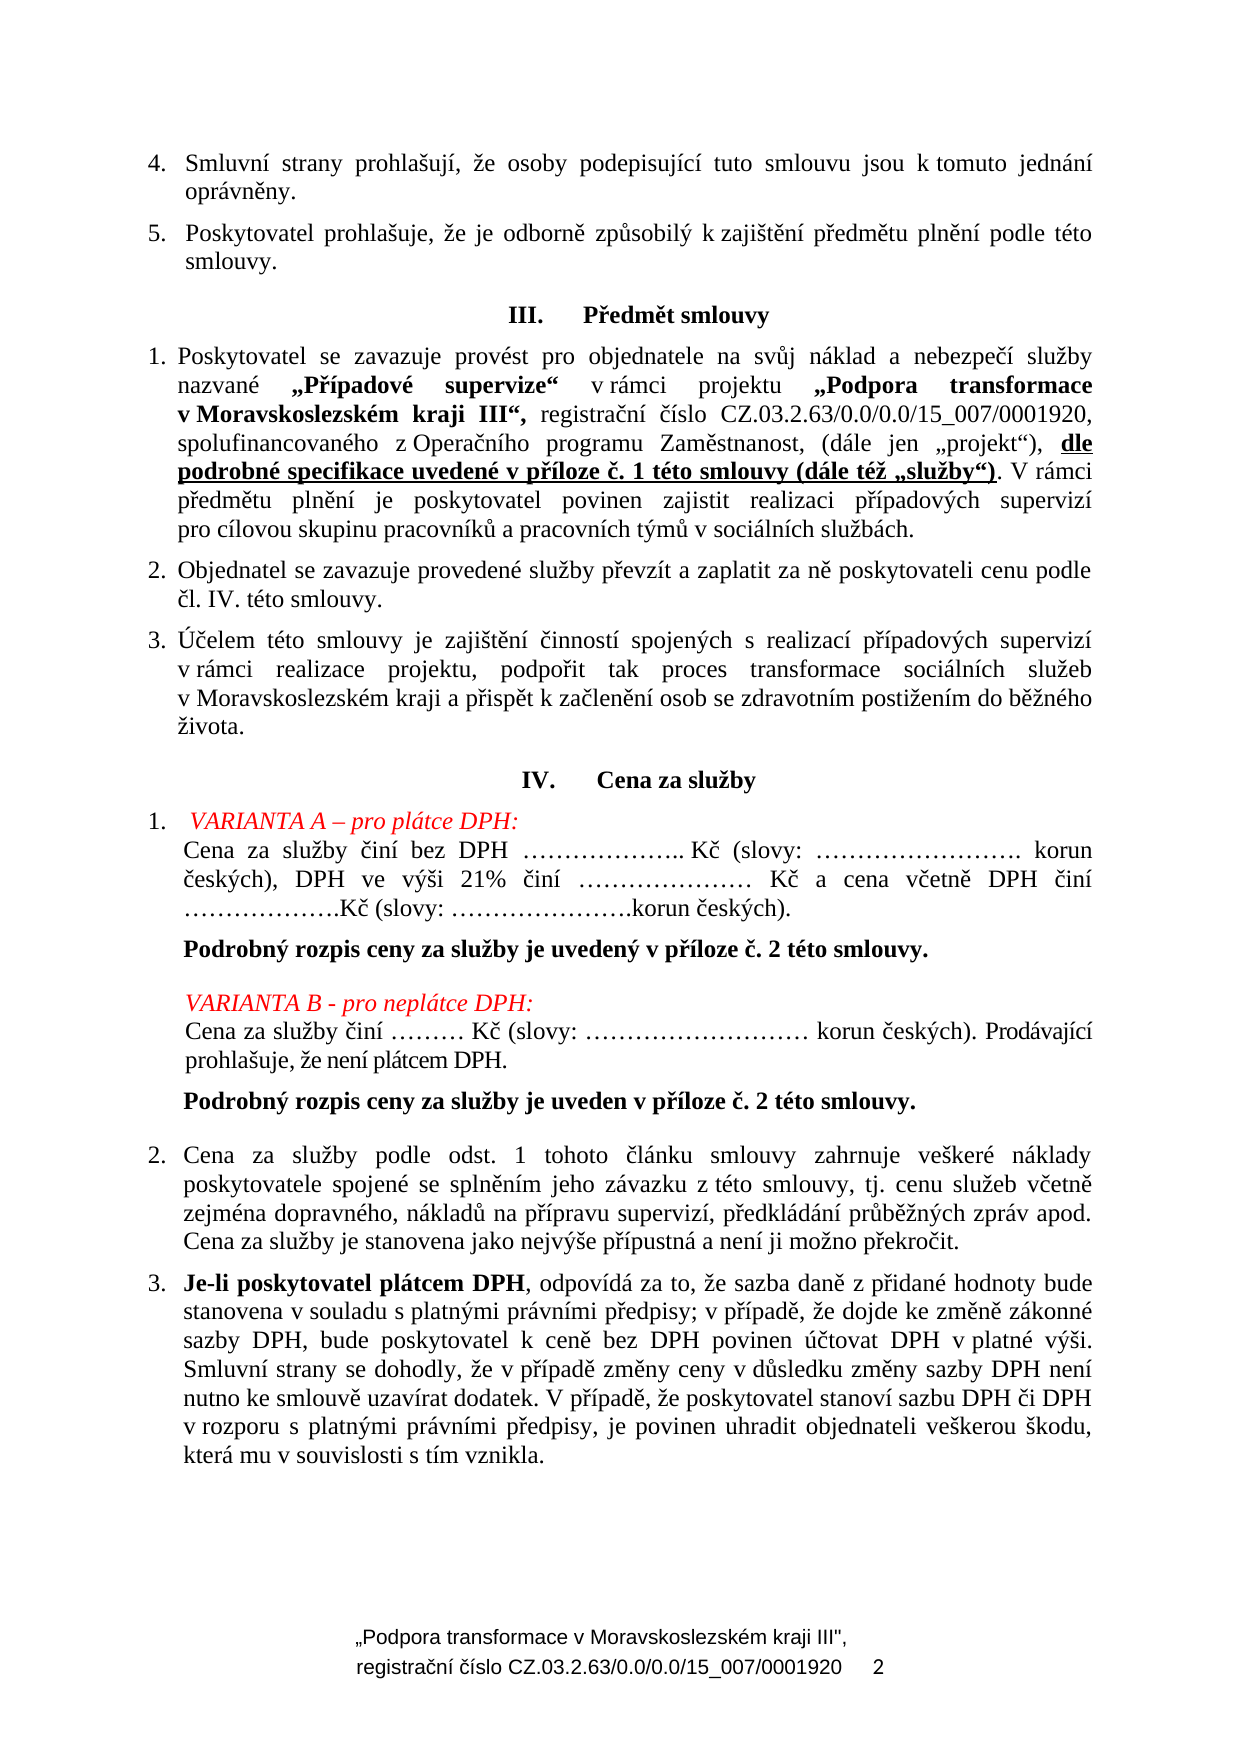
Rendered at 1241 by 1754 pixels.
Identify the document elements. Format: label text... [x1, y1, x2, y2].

list Předmět smlouvy [185, 300, 1093, 329]
list VARIANTA A – pro plátce DPH: [148, 806, 1093, 835]
list Poskytovatel prohlašuje, že je odborně způsobilý k zajištění předmětu plnění podle této smlouvy. [148, 218, 1093, 275]
list Účelem této smlouvy je zajištění činností spojených s realizací případových supervizí v rámci realizace projektu, podpořit tak proces transformace sociálních služeb v Moravskoslezském kraji a přispět k začlenění osob se zdravotním postižením do běžného života. [148, 625, 1093, 740]
list Je-li poskytovatel plátcem DPH, odpovídá za to, že sazba daně z přidané hodnoty bude stanovena v souladu s platnými právními předpisy; v případě, že dojde ke změně zákonné sazby DPH, bude poskytovatel k ceně bez DPH povinen účtovat DPH v platné výši. Smluvní strany se dohodly, že v případě změny ceny v důsledku změny sazby DPH není nutno ke smlouvě uzavírat dodatek. V případě, že poskytovatel stanoví sazbu DPH či DPH v rozporu s platnými právními předpisy, je povinen uhradit objednateli veškerou škodu, která mu v souvislosti s tím vznikla. [148, 1268, 1093, 1469]
list Podrobný rozpis ceny za služby je uvedený v příloze č. 2 této smlouvy. [183, 934, 1093, 963]
list Objednatel se zavazuje provedené služby převzít a zaplatit za ně poskytovateli cenu podle čl. IV. této smlouvy. [148, 555, 1093, 613]
text Podrobný rozpis ceny za služby je uveden v příloze č. 2 této smlouvy. [183, 1086, 1093, 1115]
list Cena za služby podle odst. 1 tohoto článku smlouvy zahrnuje veškeré náklady poskytovatele spojené se splněním jeho závazku z této smlouvy, tj. cenu služeb včetně zejména dopravného, nákladů na přípravu supervizí, předkládání průběžných zpráv apod. Cena za služby je stanovena jako nejvýše přípustná a není ji možno překročit. [148, 1140, 1093, 1255]
list Smluvní strany prohlašují, že osoby podepisující tuto smlouvu jsou k tomuto jednání oprávněny. [148, 148, 1093, 205]
list Poskytovatel se zavazuje provést pro objednatele na svůj náklad a nebezpečí služby nazvané „Případové supervize“ v rámci projektu „Podpora transformace v Moravskoslezském kraji III“, registrační číslo CZ.03.2.63/0.0/0.0/15_007/0001920, spolufinancovaného z Operačního programu Zaměstnanost, (dále jen „projekt“), dle podrobné specifikace uvedené v příloze č. 1 této smlouvy (dále též „služby“). V rámci předmětu plnění je poskytovatel povinen zajistit realizaci případových supervizí pro cílovou skupinu pracovníků a pracovních týmů v sociálních službách. [148, 341, 1093, 543]
text VARIANTA B - pro neplátce DPH: [185, 988, 1093, 1016]
list Cena za služby [185, 765, 1093, 794]
text Cena za služby činí ……… Kč (slovy: ……………………… korun českých). Prodávající prohlašuje, že není plátcem DPH. [185, 1016, 1093, 1074]
list Cena za služby činí bez DPH ……………….. Kč (slovy: ……………………. korun českých), DPH ve výši 21% činí ………………… Kč a cena včetně DPH činí ……………….Kč (slovy: ………………….korun českých). [183, 835, 1093, 921]
